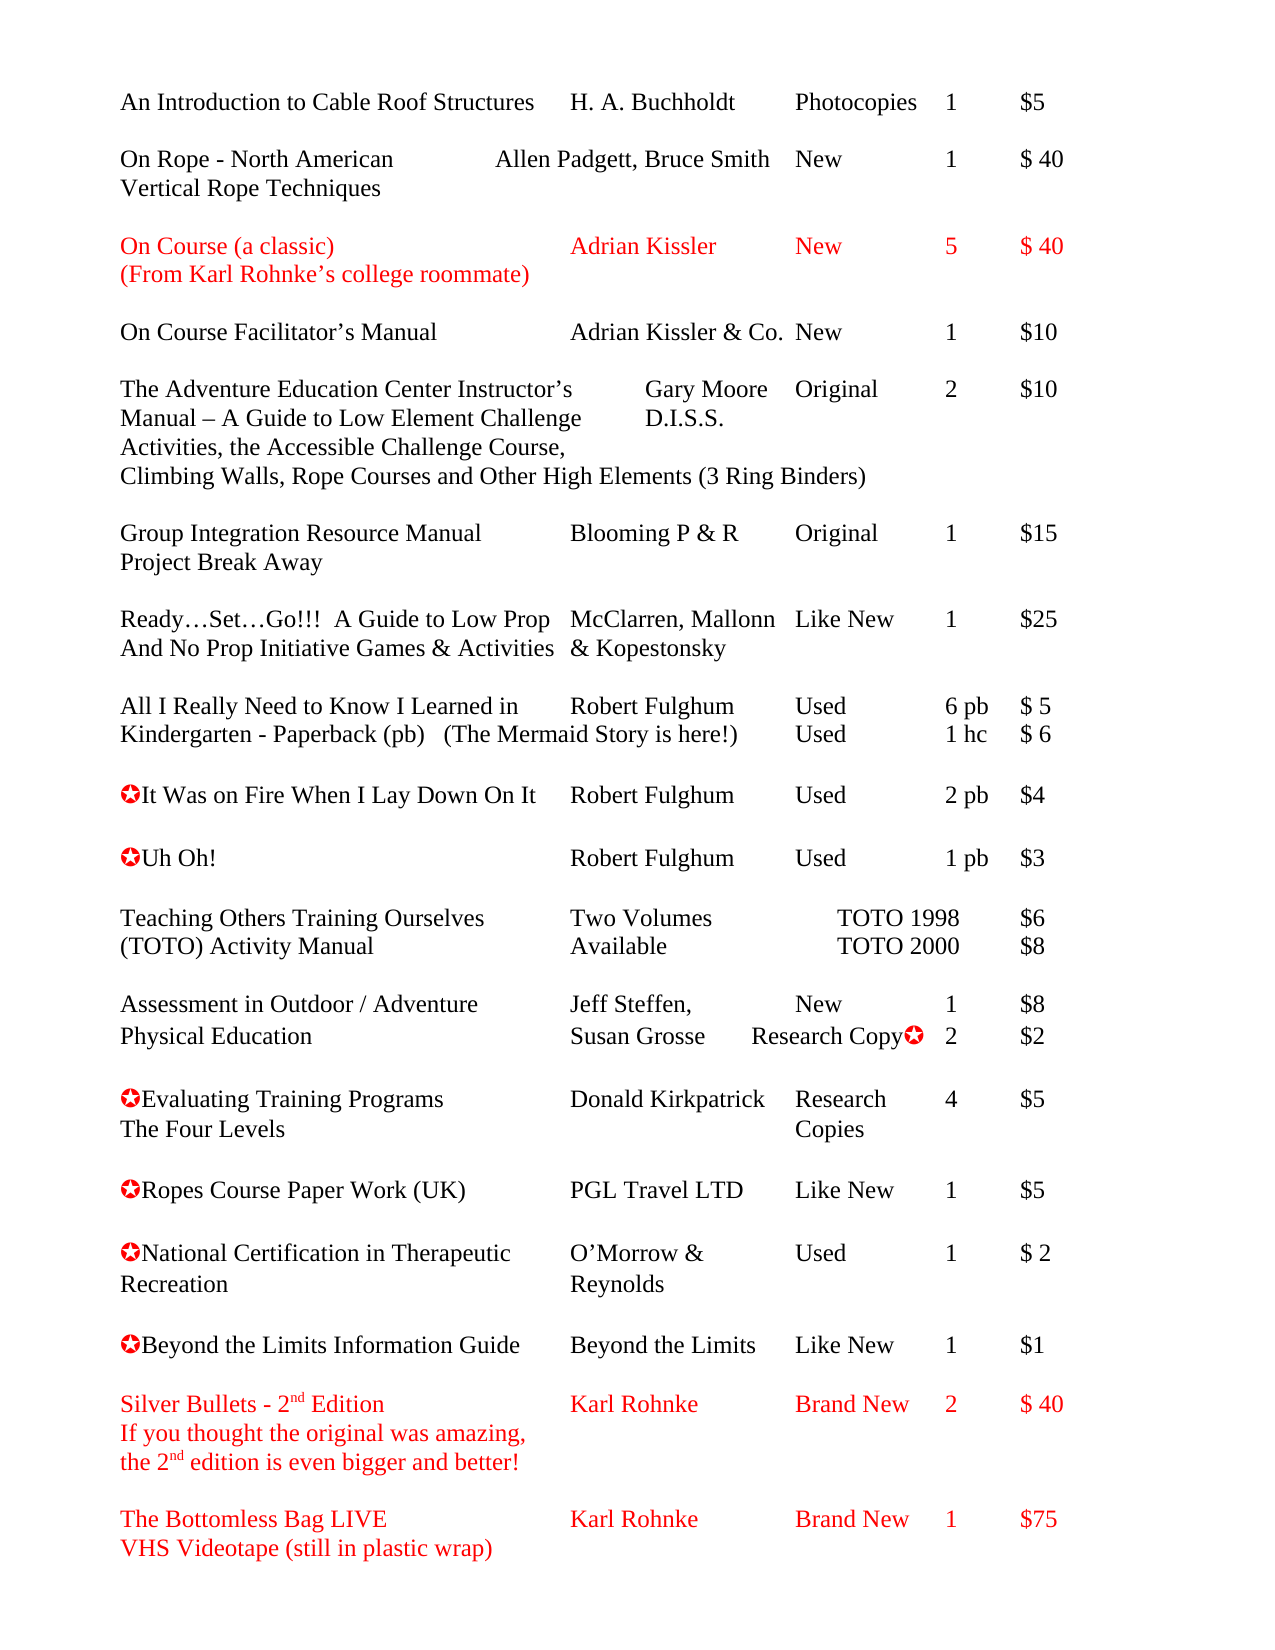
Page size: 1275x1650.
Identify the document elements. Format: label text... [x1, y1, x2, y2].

text ✪It Was on Fire When I Lay Down On It Robert Fulghum Used 2 pb $4 [120, 777, 1155, 811]
text Project Break Away [120, 547, 1155, 576]
text Assessment in Outdoor / Adventure Jeff Steffen, New 1 $8 [120, 989, 1155, 1018]
text Group Integration Resource Manual Blooming P & R Original 1 $15 [120, 518, 1155, 547]
text Teaching Others Training Ourselves Two Volumes TOTO 1998 $6 [120, 903, 1155, 931]
text VHS Videotape (still in plastic wrap) [120, 1533, 1155, 1562]
text (From Karl Rohnke’s college roommate) [120, 259, 1155, 288]
text An Introduction to Cable Roof Structures H. A. Buchholdt Photocopies 1 $5 [120, 87, 1155, 116]
text ✪National Certification in Therapeutic O’Morrow & Used 1 $ 2 [120, 1235, 1155, 1269]
text Activities, the Accessible Challenge Course, [120, 432, 1155, 461]
text On Course (a classic) Adrian Kissler New 5 $ 40 [120, 231, 1155, 259]
text Physical Education Susan Grosse Research Copy✪ 2 $2 [120, 1018, 1155, 1052]
text The Bottomless Bag LIVE Karl Rohnke Brand New 1 $75 [120, 1504, 1155, 1533]
text And No Prop Initiative Games & Activities & Kopestonsky [120, 633, 1155, 662]
text ✪Beyond the Limits Information Guide Beyond the Limits Like New 1 $1 [120, 1326, 1155, 1360]
text ✪Uh Oh! Robert Fulghum Used 1 pb $3 [120, 840, 1155, 874]
text ✪Evaluating Training Programs Donald Kirkpatrick Research 4 $5 [120, 1080, 1155, 1114]
text Kindergarten - Paperback (pb) (The Mermaid Story is here!) Used 1 hc $ 6 [120, 719, 1155, 748]
text All I Really Need to Know I Learned in Robert Fulghum Used 6 pb $ 5 [120, 691, 1155, 719]
text If you thought the original was amazing, [120, 1418, 1155, 1447]
text Ready…Set…Go!!! A Guide to Low Prop McClarren, Mallonn Like New 1 $25 [120, 604, 1155, 633]
text the 2nd edition is even bigger and better! [120, 1447, 1155, 1475]
text (TOTO) Activity Manual Available TOTO 2000 $8 [120, 931, 1155, 960]
text Vertical Rope Techniques [120, 173, 1155, 202]
text ✪Ropes Course Paper Work (UK) PGL Travel LTD Like New 1 $5 [120, 1172, 1155, 1206]
text The Adventure Education Center Instructor’s Gary Moore Original 2 $10 [120, 374, 1155, 403]
text On Course Facilitator’s Manual Adrian Kissler & Co. New 1 $10 [120, 317, 1155, 346]
text Climbing Walls, Rope Courses and Other High Elements (3 Ring Binders) [120, 461, 1155, 489]
text The Four Levels Copies [120, 1114, 1155, 1143]
text Manual – A Guide to Low Element Challenge D.I.S.S. [120, 403, 1155, 432]
text Silver Bullets - 2nd Edition Karl Rohnke Brand New 2 $ 40 [120, 1389, 1155, 1418]
text Recreation Reynolds [120, 1269, 1155, 1298]
text On Rope - North American Allen Padgett, Bruce Smith New 1 $ 40 [120, 144, 1155, 173]
